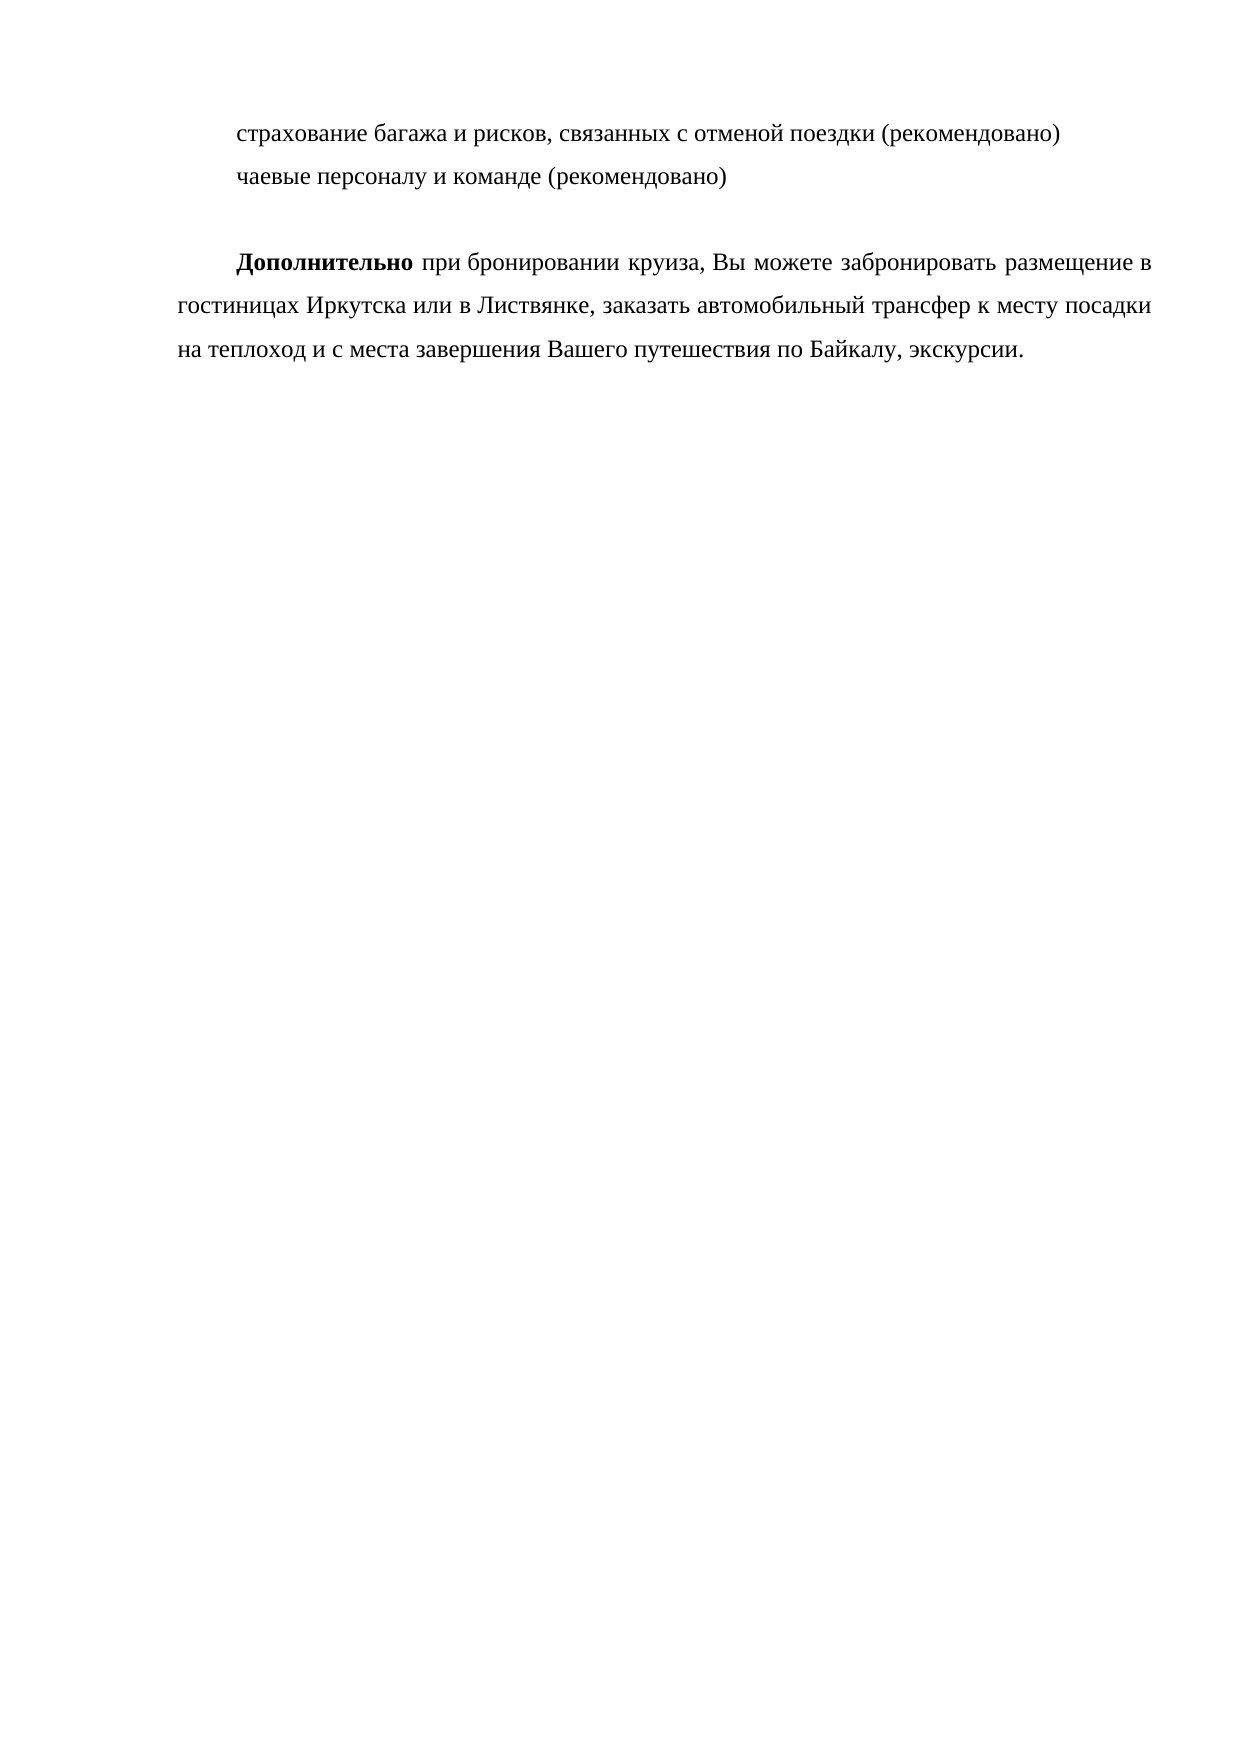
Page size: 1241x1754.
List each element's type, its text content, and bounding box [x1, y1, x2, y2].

text страхование багажа и рисков, связанных с отменой поездки (рекомендовано) [177, 118, 1152, 147]
text чаевые персоналу и команде (рекомендовано) [177, 161, 1152, 190]
text Дополнительно при бронировании круиза, Вы можете забронировать размещение в гостиницах Иркутска или в Листвянке, заказать автомобильный трансфер к месту посадки на теплоход и с места завершения Вашего путешествия по Байкалу, экскурсии. [177, 247, 1152, 362]
